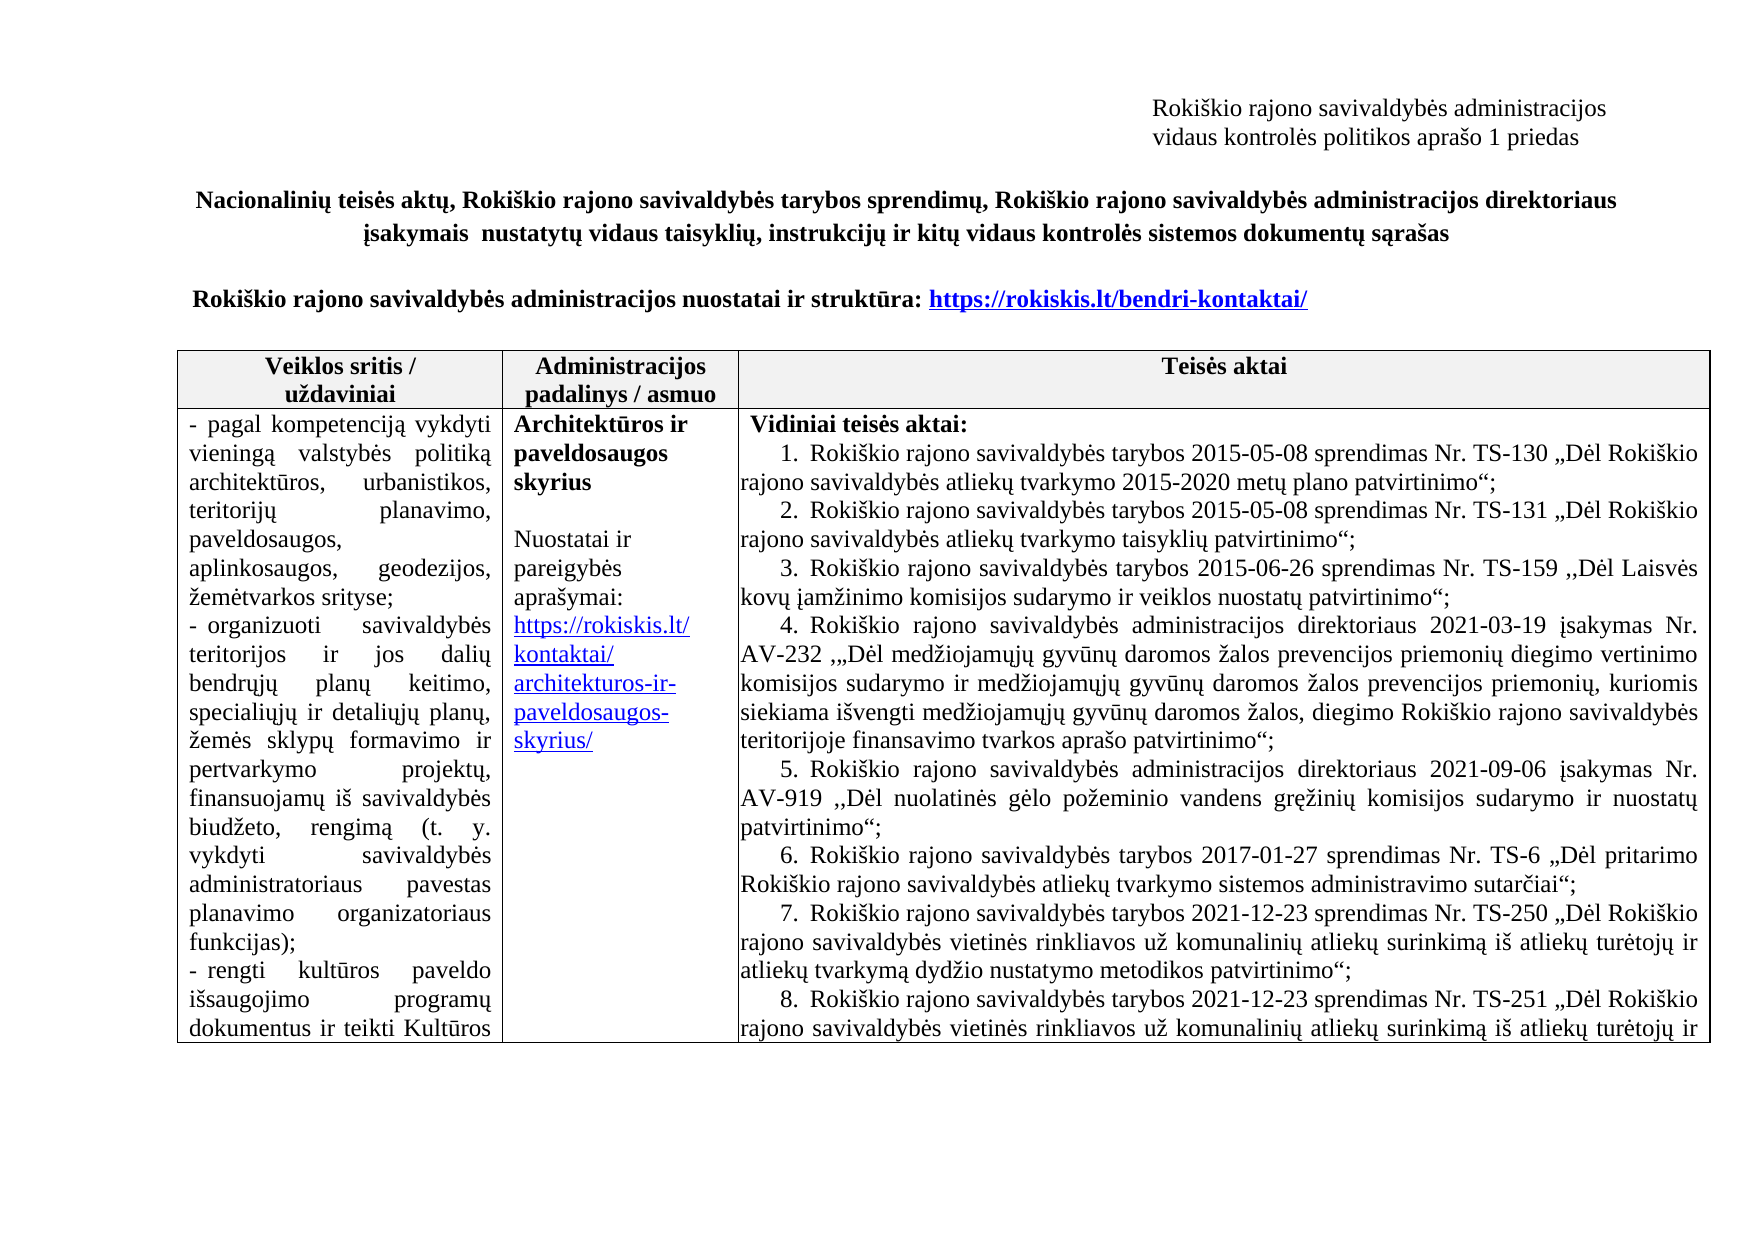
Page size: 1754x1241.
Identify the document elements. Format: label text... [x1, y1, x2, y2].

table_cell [178, 409, 502, 1042]
table_header Teisės aktai [739, 351, 1709, 408]
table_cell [503, 409, 738, 1042]
table_header Veiklos sritis / uždaviniai [178, 351, 502, 408]
text Nacionalinių teisės aktų, Rokiškio rajono savivaldybės tarybos sprendimų, Rokiškio rajono savivaldybės administracijos direktoriaus įsakymais nustatytų vidaus taisyklių, instrukcijų ir kitų vidaus kontrolės sistemos dokumentų sąrašas [177, 185, 1636, 246]
text Rokiškio rajono savivaldybės administracijos [1152, 93, 1636, 122]
text Rokiškio rajono savivaldybės administracijos nuostatai ir struktūra: https://rokiskis.lt/bendri-kontaktai/ [177, 284, 1636, 312]
text vidaus kontrolės politikos aprašo 1 priedas [1152, 122, 1636, 151]
table_header Administracijos padalinys / asmuo [503, 351, 738, 408]
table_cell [739, 409, 1709, 1042]
